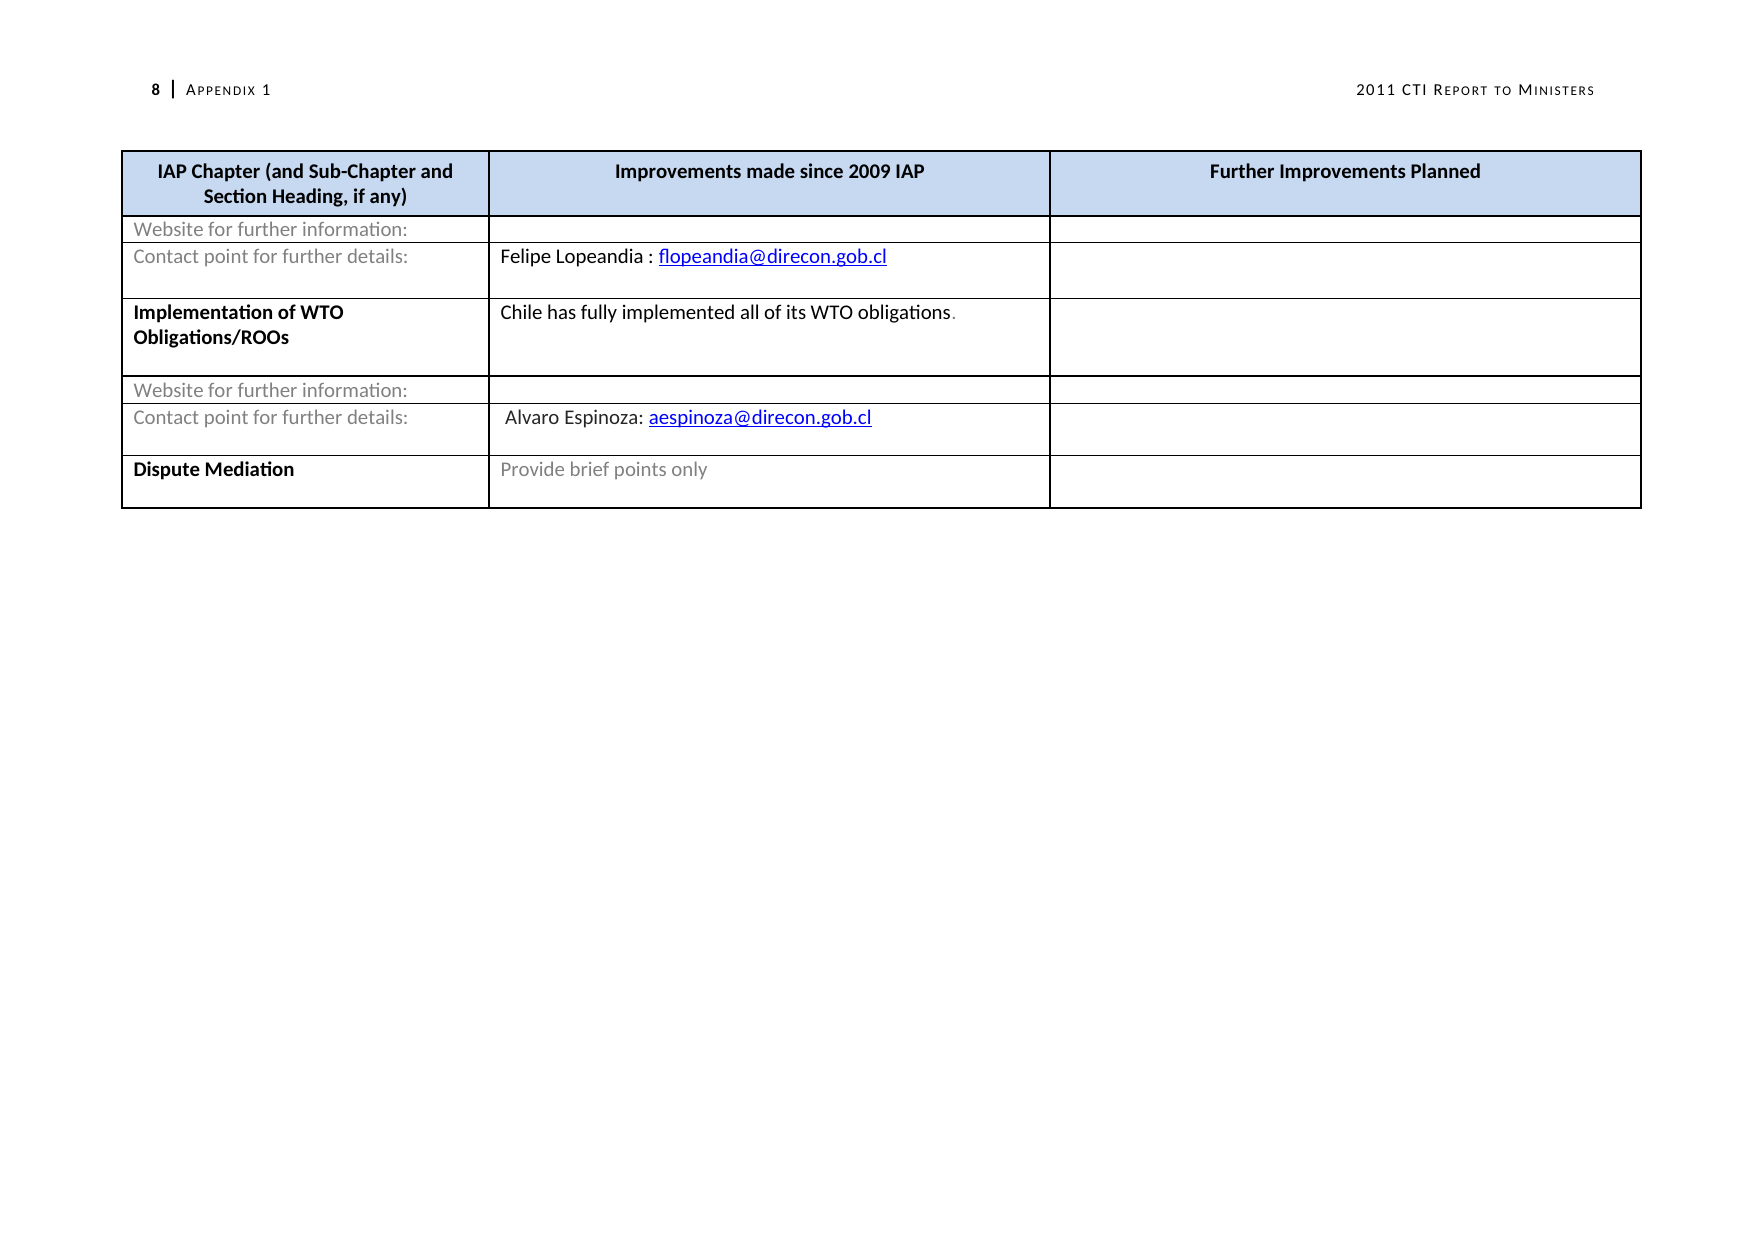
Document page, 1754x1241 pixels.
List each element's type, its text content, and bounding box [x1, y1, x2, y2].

table_cell Dispute Mediation [123, 456, 488, 507]
table_cell Contact point for further details: [123, 243, 488, 298]
table_header IAP Chapter (and Sub-Chapter and Section Heading, if any) [123, 152, 488, 215]
table_header Further Improvements Planned [1051, 152, 1640, 215]
table_cell Website for further information: [123, 377, 488, 402]
table_cell Felipe Lopeandia : flopeandia@direcon.gob.cl [490, 243, 1049, 298]
table_cell Website for further information: [123, 217, 488, 242]
table_cell [1051, 456, 1640, 507]
table_cell Implementation of WTO Obligations/ROOs [123, 299, 488, 375]
table_header Improvements made since 2009 IAP [490, 152, 1049, 215]
table_cell Alvaro Espinoza: aespinoza@direcon.gob.cl [490, 404, 1049, 455]
table_cell [1051, 243, 1640, 298]
table_cell Contact point for further details: [123, 404, 488, 455]
table_cell Chile has fully implemented all of its WTO obligations. [490, 299, 1049, 375]
table_cell Provide brief points only [490, 456, 1049, 507]
table_cell [490, 217, 1049, 242]
table_cell [1051, 377, 1640, 402]
table_cell [1051, 217, 1640, 242]
table_cell [1051, 404, 1640, 455]
table_cell [490, 377, 1049, 402]
table_cell [1051, 299, 1640, 375]
